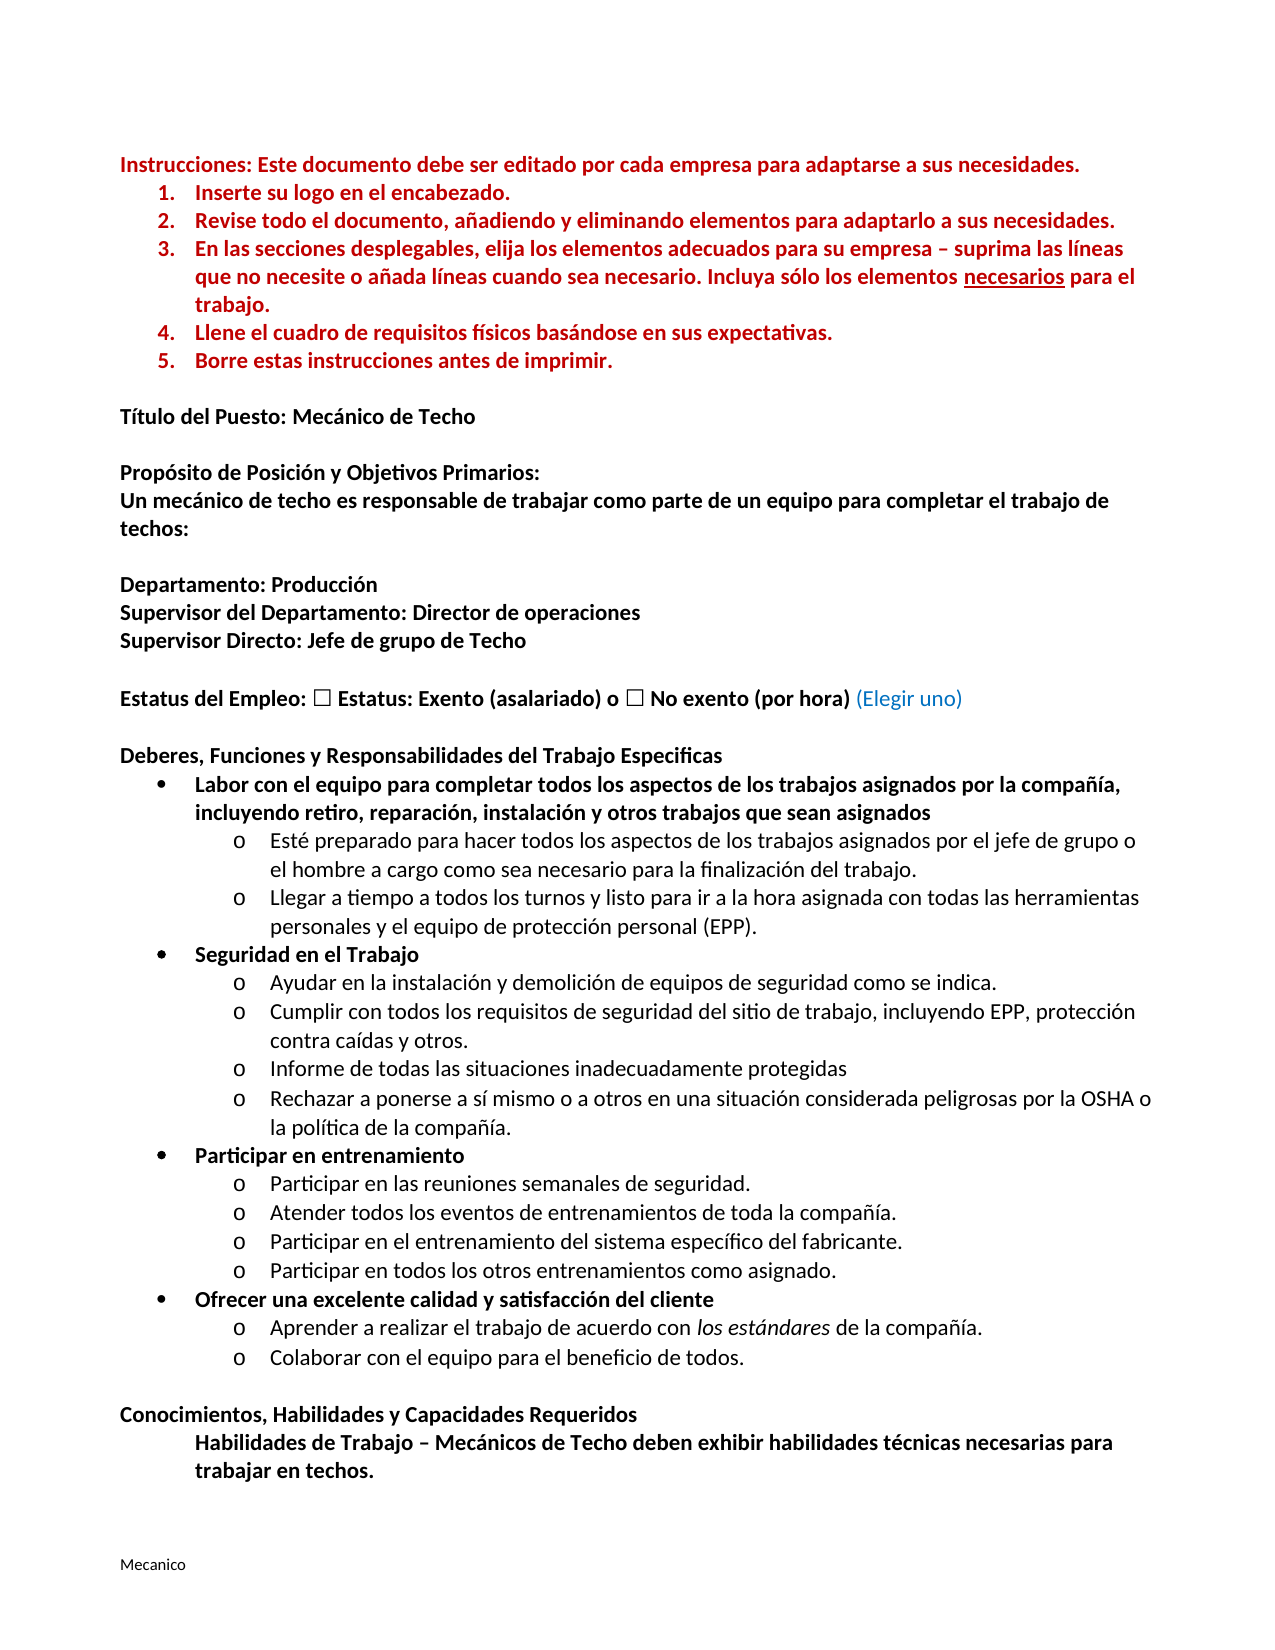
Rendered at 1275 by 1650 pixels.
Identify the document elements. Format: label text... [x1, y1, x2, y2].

text Habilidades de Trabajo – Mecánicos de Techo deben exhibir habilidades técnicas necesarias para trabajar en techos. [195, 1428, 1155, 1484]
list Seguridad en el Trabajo [157, 940, 1155, 968]
list Participar en entrenamiento [157, 1141, 1155, 1169]
list Llene el cuadro de requisitos físicos basándose en sus expectativas. [157, 318, 1155, 346]
list Cumplir con todos los requisitos de seguridad del sitio de trabajo, incluyendo EPP, protección contra caídas y otros. [232, 997, 1155, 1054]
text Conocimientos, Habilidades y Capacidades Requeridos [120, 1400, 1155, 1428]
list Participar en las reuniones semanales de seguridad. [232, 1169, 1155, 1198]
list Participar en todos los otros entrenamientos como asignado. [232, 1256, 1155, 1286]
text Departamento: Producción [120, 570, 1155, 598]
text Deberes, Funciones y Responsabilidades del Trabajo Especificas [120, 742, 1155, 770]
list Ofrecer una excelente calidad y satisfacción del cliente [157, 1286, 1155, 1313]
list Llegar a tiempo a todos los turnos y listo para ir a la hora asignada con todas las herramientas personales y el equipo de protección personal (EPP). [232, 883, 1155, 940]
list Aprender a realizar el trabajo de acuerdo con los estándares de la compañía. [232, 1313, 1155, 1343]
text Supervisor del Departamento: Director de operaciones [120, 598, 1155, 626]
list Atender todos los eventos de entrenamientos de toda la compañía. [232, 1198, 1155, 1227]
list Ayudar en la instalación y demolición de equipos de seguridad como se indica. [232, 968, 1155, 997]
list Labor con el equipo para completar todos los aspectos de los trabajos asignados por la compañía, incluyendo retiro, reparación, instalación y otros trabajos que sean asignados [157, 770, 1155, 826]
list Borre estas instrucciones antes de imprimir. [157, 346, 1155, 374]
text Instrucciones: Este documento debe ser editado por cada empresa para adaptarse a sus necesidades. [120, 150, 1155, 178]
list Colaborar con el equipo para el beneficio de todos. [232, 1343, 1155, 1372]
text Propósito de Posición y Objetivos Primarios: [120, 458, 1155, 486]
text Supervisor Directo: Jefe de grupo de Techo [120, 626, 1155, 654]
list Inserte su logo en el encabezado. [157, 178, 1155, 206]
text Estatus del Empleo: Estatus: Exento (asalariado) o No exento (por hora) (Elegir uno) [120, 682, 1155, 714]
list Revise todo el documento, añadiendo y eliminando elementos para adaptarlo a sus necesidades. [157, 206, 1155, 234]
list Informe de todas las situaciones inadecuadamente protegidas [232, 1054, 1155, 1084]
text Título del Puesto: Mecánico de Techo [120, 402, 1155, 430]
text Un mecánico de techo es responsable de trabajar como parte de un equipo para completar el trabajo de techos: [120, 486, 1155, 542]
list Participar en el entrenamiento del sistema específico del fabricante. [232, 1227, 1155, 1256]
list Esté preparado para hacer todos los aspectos de los trabajos asignados por el jefe de grupo o el hombre a cargo como sea necesario para la finalización del trabajo. [232, 826, 1155, 883]
list Rechazar a ponerse a sí mismo o a otros en una situación considerada peligrosas por la OSHA o la política de la compañía. [232, 1084, 1155, 1141]
list En las secciones desplegables, elija los elementos adecuados para su empresa – suprima las líneas que no necesite o añada líneas cuando sea necesario. Incluya sólo los elementos necesarios para el trabajo. [157, 234, 1155, 318]
